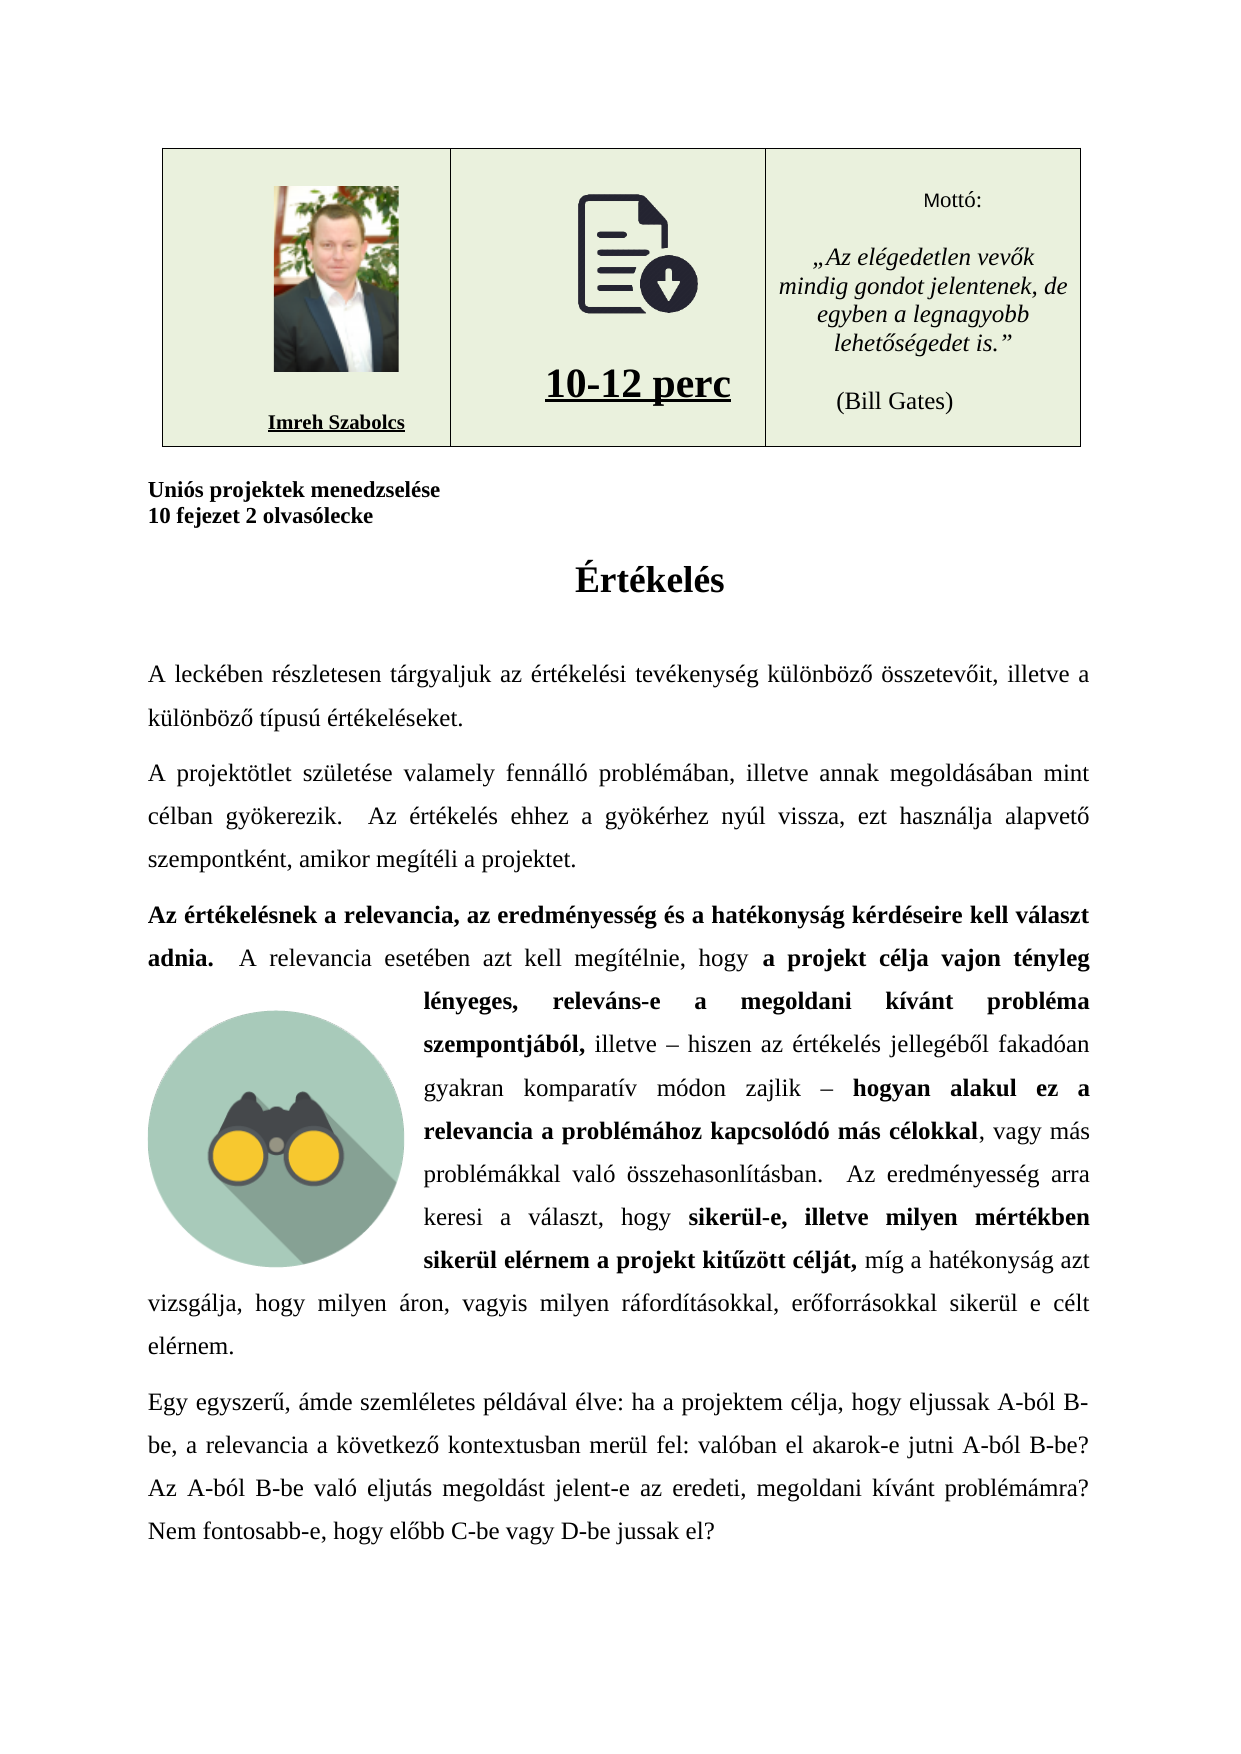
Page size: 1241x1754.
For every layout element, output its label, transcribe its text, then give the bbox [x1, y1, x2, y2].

table_header 10-12 perc [451, 149, 765, 446]
text Értékelés [148, 557, 1093, 601]
picture [570, 186, 705, 321]
text Egy egyszerű, ámde szemléletes példával élve: ha a projektem célja, hogy eljussak A-ból B-be, a relevancia a következő kontextusban merül fel: valóban el akarok-e jutni A-ból B-be? Az A-ból B-be való eljutás megoldást jelent-e az eredeti, megoldani kívánt problémámra? Nem fontosabb-e, hogy előbb C-be vagy D-be jussak el? [148, 1387, 1090, 1545]
table_header Imreh Szabolcs [163, 149, 450, 446]
table_header Mottó: „Az elégedetlen vevők mindig gondot jelentenek, de egyben a legnagyobb lehetőségedet is.” (Bill Gates) [766, 149, 1080, 446]
picture [147, 1010, 405, 1268]
text Az értékelésnek a relevancia, az eredményesség és a hatékonyság kérdéseire kell választ adnia. A relevancia esetében azt kell megítélnie, hogy a projekt célja vajon tényleg lényeges, releváns-e a megoldani kívánt probléma szempontjából, illetve – hiszen az értékelés jellegéből fakadóan gyakran komparatív módon zajlik – hogyan alakul ez a relevancia a problémához kapcsolódó más célokkal, vagy más problémákkal való összehasonlításban. Az eredményesség arra keresi a választ, hogy sikerül-e, illetve milyen mértékben sikerül elérnem a projekt kitűzött célját, míg a hatékonyság azt vizsgálja, hogy milyen áron, vagyis milyen ráfordításokkal, erőforrásokkal sikerül e célt elérnem. [148, 900, 1090, 1360]
text A leckében részletesen tárgyaljuk az értékelési tevékenység különböző összetevőit, illetve a különböző típusú értékeléseket. [148, 659, 1090, 731]
text A projektötlet születése valamely fennálló problémában, illetve annak megoldásában mint célban gyökerezik. Az értékelés ehhez a gyökérhez nyúl vissza, ezt használja alapvető szempontként, amikor megítéli a projektet. [148, 758, 1090, 873]
text 10 fejezet 2 olvasólecke [148, 502, 1093, 529]
picture [273, 186, 399, 372]
text Uniós projektek menedzselése [148, 476, 1093, 502]
